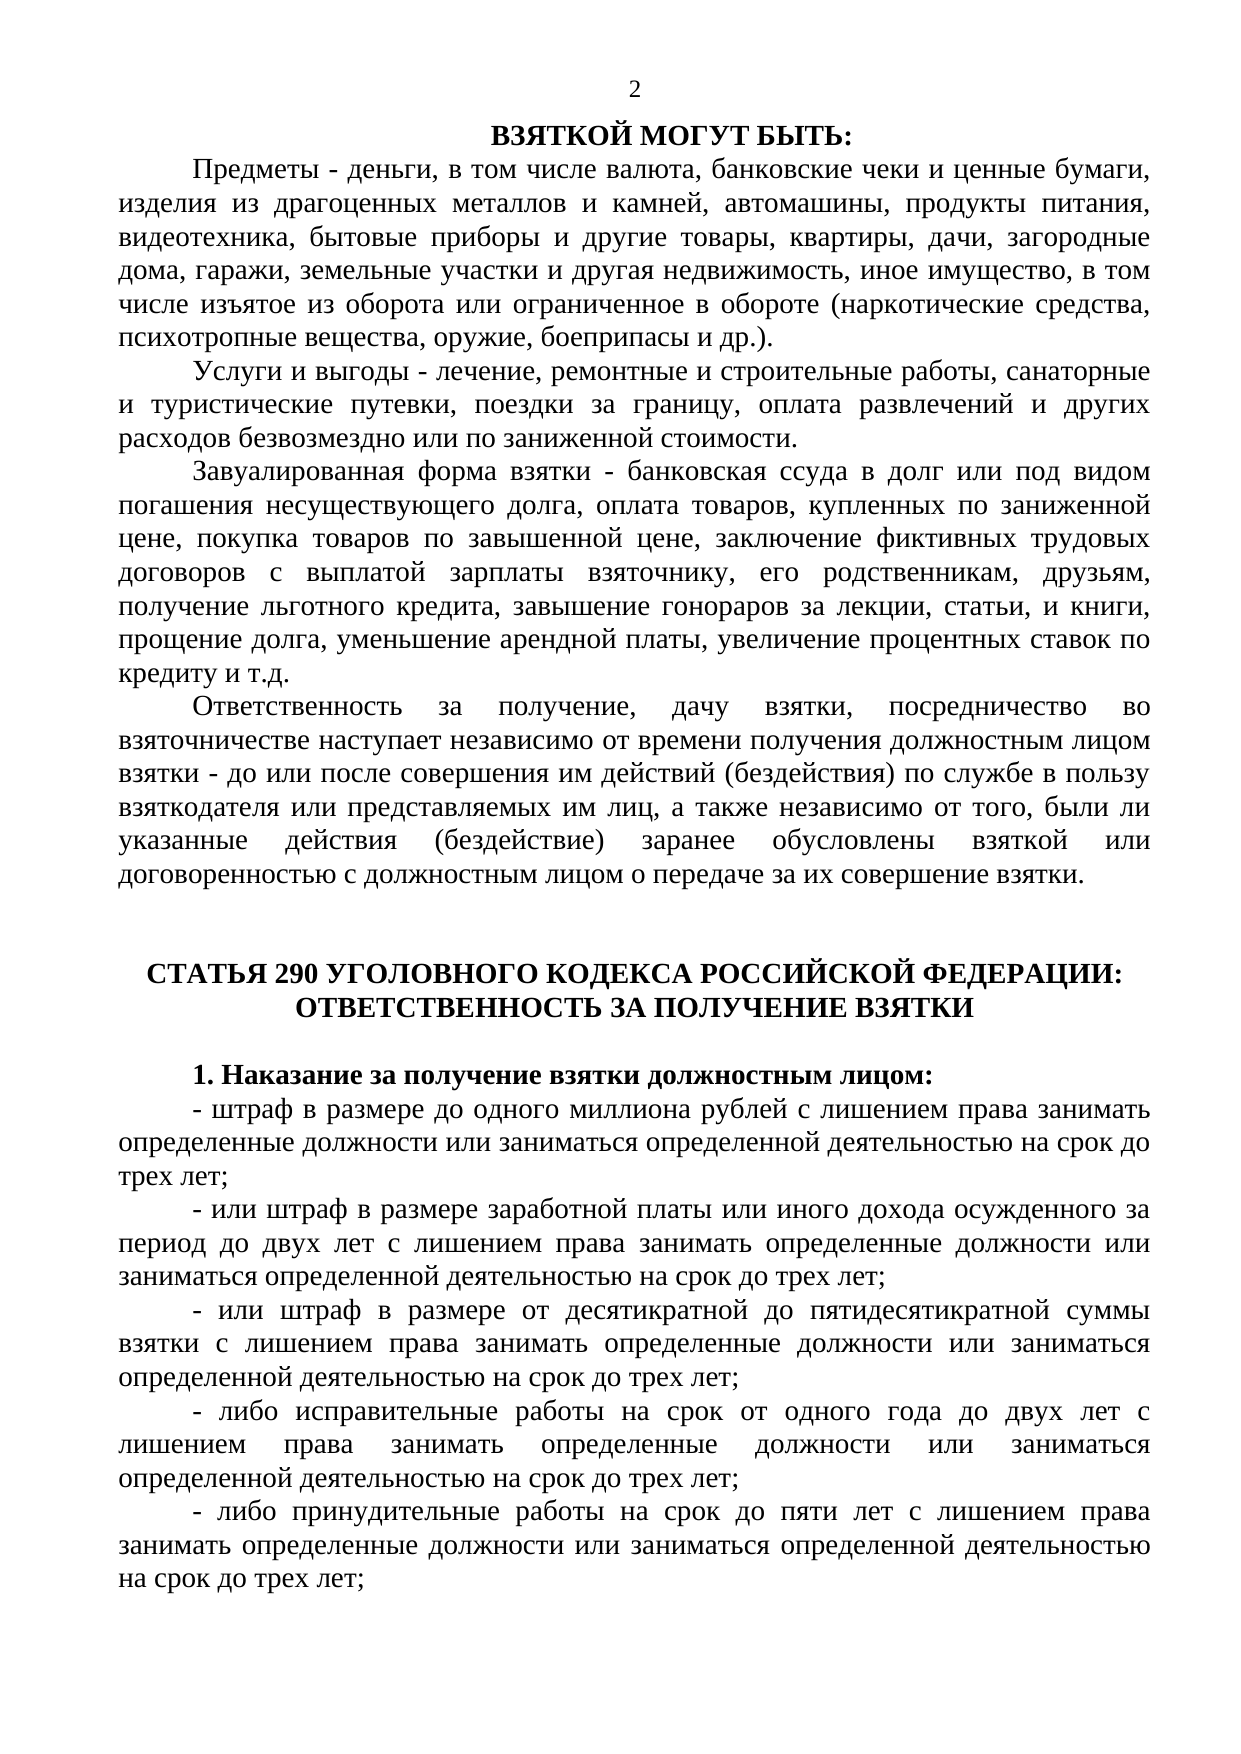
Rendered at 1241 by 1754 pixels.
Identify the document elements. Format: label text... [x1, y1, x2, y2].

text Предметы - деньги, в том числе валюта, банковские чеки и ценные бумаги, изделия из драгоценных металлов и камней, автомашины, продукты питания, видеотехника, бытовые приборы и другие товары, квартиры, дачи, загородные дома, гаражи, земельные участки и другая недвижимость, иное имущество, в том числе изъятое из оборота или ограниченное в обороте (наркотические средства, психотропные вещества, оружие, боеприпасы и др.). [118, 152, 1152, 353]
text 1. Наказание за получение взятки должностным лицом: [118, 1057, 1152, 1091]
text - штраф в размере до одного миллиона рублей с лишением права занимать определенные должности или заниматься определенной деятельностью на срок до трех лет; [118, 1091, 1152, 1191]
text - либо исправительные работы на срок от одного года до двух лет с лишением права занимать определенные должности или заниматься определенной деятельностью на срок до трех лет; [118, 1393, 1152, 1493]
text СТАТЬЯ 290 УГОЛОВНОГО КОДЕКСА РОССИЙСКОЙ ФЕДЕРАЦИИ: ОТВЕТСТВЕННОСТЬ ЗА ПОЛУЧЕНИЕ ВЗЯТКИ [118, 957, 1152, 1024]
text - или штраф в размере заработной платы или иного дохода осужденного за период до двух лет с лишением права занимать определенные должности или заниматься определенной деятельностью на срок до трех лет; [118, 1191, 1152, 1292]
text ВЗЯТКОЙ МОГУТ БЫТЬ: [118, 118, 1152, 152]
text Завуалированная форма взятки - банковская ссуда в долг или под видом погашения несуществующего долга, оплата товаров, купленных по заниженной цене, покупка товаров по завышенной цене, заключение фиктивных трудовых договоров с выплатой зарплаты взяточнику, его родственникам, друзьям, получение льготного кредита, завышение гонораров за лекции, статьи, и книги, прощение долга, уменьшение арендной платы, увеличение процентных ставок по кредиту и т.д. [118, 453, 1152, 688]
text Услуги и выгоды - лечение, ремонтные и строительные работы, санаторные и туристические путевки, поездки за границу, оплата развлечений и других расходов безвозмездно или по заниженной стоимости. [118, 353, 1152, 453]
text - либо принудительные работы на срок до пяти лет с лишением права занимать определенные должности или заниматься определенной деятельностью на срок до трех лет; [118, 1493, 1152, 1594]
text Ответственность за получение, дачу взятки, посредничество во взяточничестве наступает независимо от времени получения должностным лицом взятки - до или после совершения им действий (бездействия) по службе в пользу взяткодателя или представляемых им лиц, а также независимо от того, были ли указанные действия (бездействие) заранее обусловлены взяткой или договоренностью с должностным лицом о передаче за их совершение взятки. [118, 688, 1152, 889]
text - или штраф в размере от десятикратной до пятидесятикратной суммы взятки с лишением права занимать определенные должности или заниматься определенной деятельностью на срок до трех лет; [118, 1292, 1152, 1393]
